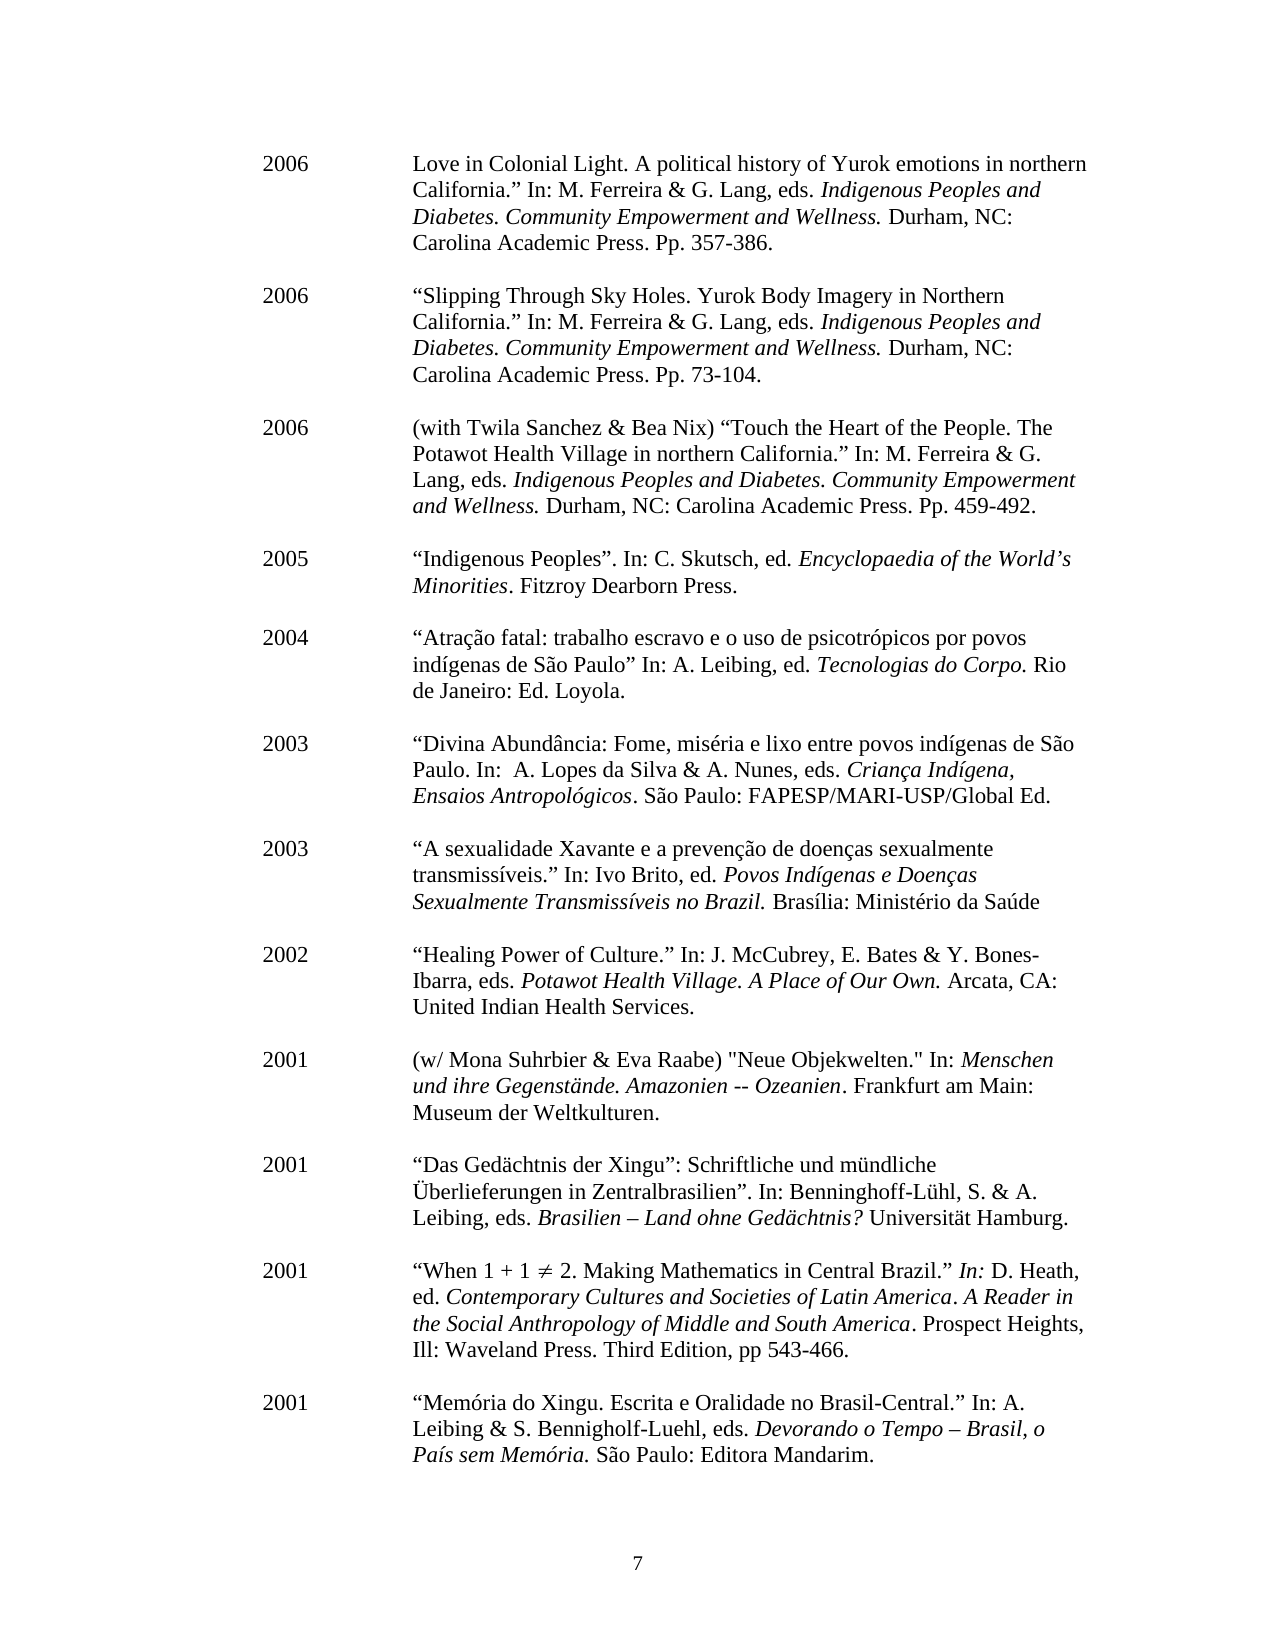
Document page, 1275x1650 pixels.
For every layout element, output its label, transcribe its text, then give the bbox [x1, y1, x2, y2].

text 2001 “Das Gedächtnis der Xingu”: Schriftliche und mündliche Überlieferungen in Zentralbrasilien”. In: Benninghoff-Lühl, S. & A. Leibing, eds. Brasilien – Land ohne Gedächtnis? Universität Hamburg. [262, 1151, 1087, 1231]
text 2005 “Indigenous Peoples”. In: C. Skutsch, ed. Encyclopaedia of the World’s Minorities. Fitzroy Dearborn Press. [262, 545, 1087, 598]
text 2006 “Slipping Through Sky Holes. Yurok Body Imagery in Northern California.” In: M. Ferreira & G. Lang, eds. Indigenous Peoples and Diabetes. Community Empowerment and Wellness. Durham, NC: Carolina Academic Press. Pp. 73-104. [262, 282, 1087, 387]
text 2002 “Healing Power of Culture.” In: J. McCubrey, E. Bates & Y. Bones-Ibarra, eds. Potawot Health Village. A Place of Our Own. Arcata, CA: United Indian Health Services. [262, 941, 1087, 1020]
text 2004 “Atração fatal: trabalho escravo e o uso de psicotrópicos por povos indígenas de São Paulo” In: A. Leibing, ed. Tecnologias do Corpo. Rio de Janeiro: Ed. Loyola. [262, 624, 1087, 703]
text 2003 “Divina Abundância: Fome, miséria e lixo entre povos indígenas de São Paulo. In: A. Lopes da Silva & A. Nunes, eds. Criança Indígena, Ensaios Antropológicos. São Paulo: FAPESP/MARI-USP/Global Ed. [262, 730, 1087, 809]
text 2006 Love in Colonial Light. A political history of Yurok emotions in northern California.” In: M. Ferreira & G. Lang, eds. Indigenous Peoples and Diabetes. Community Empowerment and Wellness. Durham, NC: Carolina Academic Press. Pp. 357-386. [262, 150, 1087, 255]
text 2001 “When 1 + 1 2. Making Mathematics in Central Brazil.” In: D. Heath, ed. Contemporary Cultures and Societies of Latin America. A Reader in the Social Anthropology of Middle and South America. Prospect Heights, Ill: Waveland Press. Third Edition, pp 543-466. [262, 1257, 1087, 1362]
text 2003 “A sexualidade Xavante e a prevenção de doenças sexualmente transmissíveis.” In: Ivo Brito, ed. Povos Indígenas e Doenças Sexualmente Transmissíveis no Brazil. Brasília: Ministério da Saúde [262, 835, 1087, 914]
text 2001 (w/ Mona Suhrbier & Eva Raabe) "Neue Objekwelten." In: Menschen und ihre Gegenstände. Amazonien -- Ozeanien. Frankfurt am Main: Museum der Weltkulturen. [262, 1046, 1087, 1125]
text 2006 (with Twila Sanchez & Bea Nix) “Touch the Heart of the People. The Potawot Health Village in northern California.” In: M. Ferreira & G. Lang, eds. Indigenous Peoples and Diabetes. Community Empowerment and Wellness. Durham, NC: Carolina Academic Press. Pp. 459-492. [262, 413, 1087, 519]
text 2001 “Memória do Xingu. Escrita e Oralidade no Brasil-Central.” In: A. Leibing & S. Bennigholf-Luehl, eds. Devorando o Tempo – Brasil, o País sem Memória. São Paulo: Editora Mandarim. [262, 1389, 1087, 1468]
